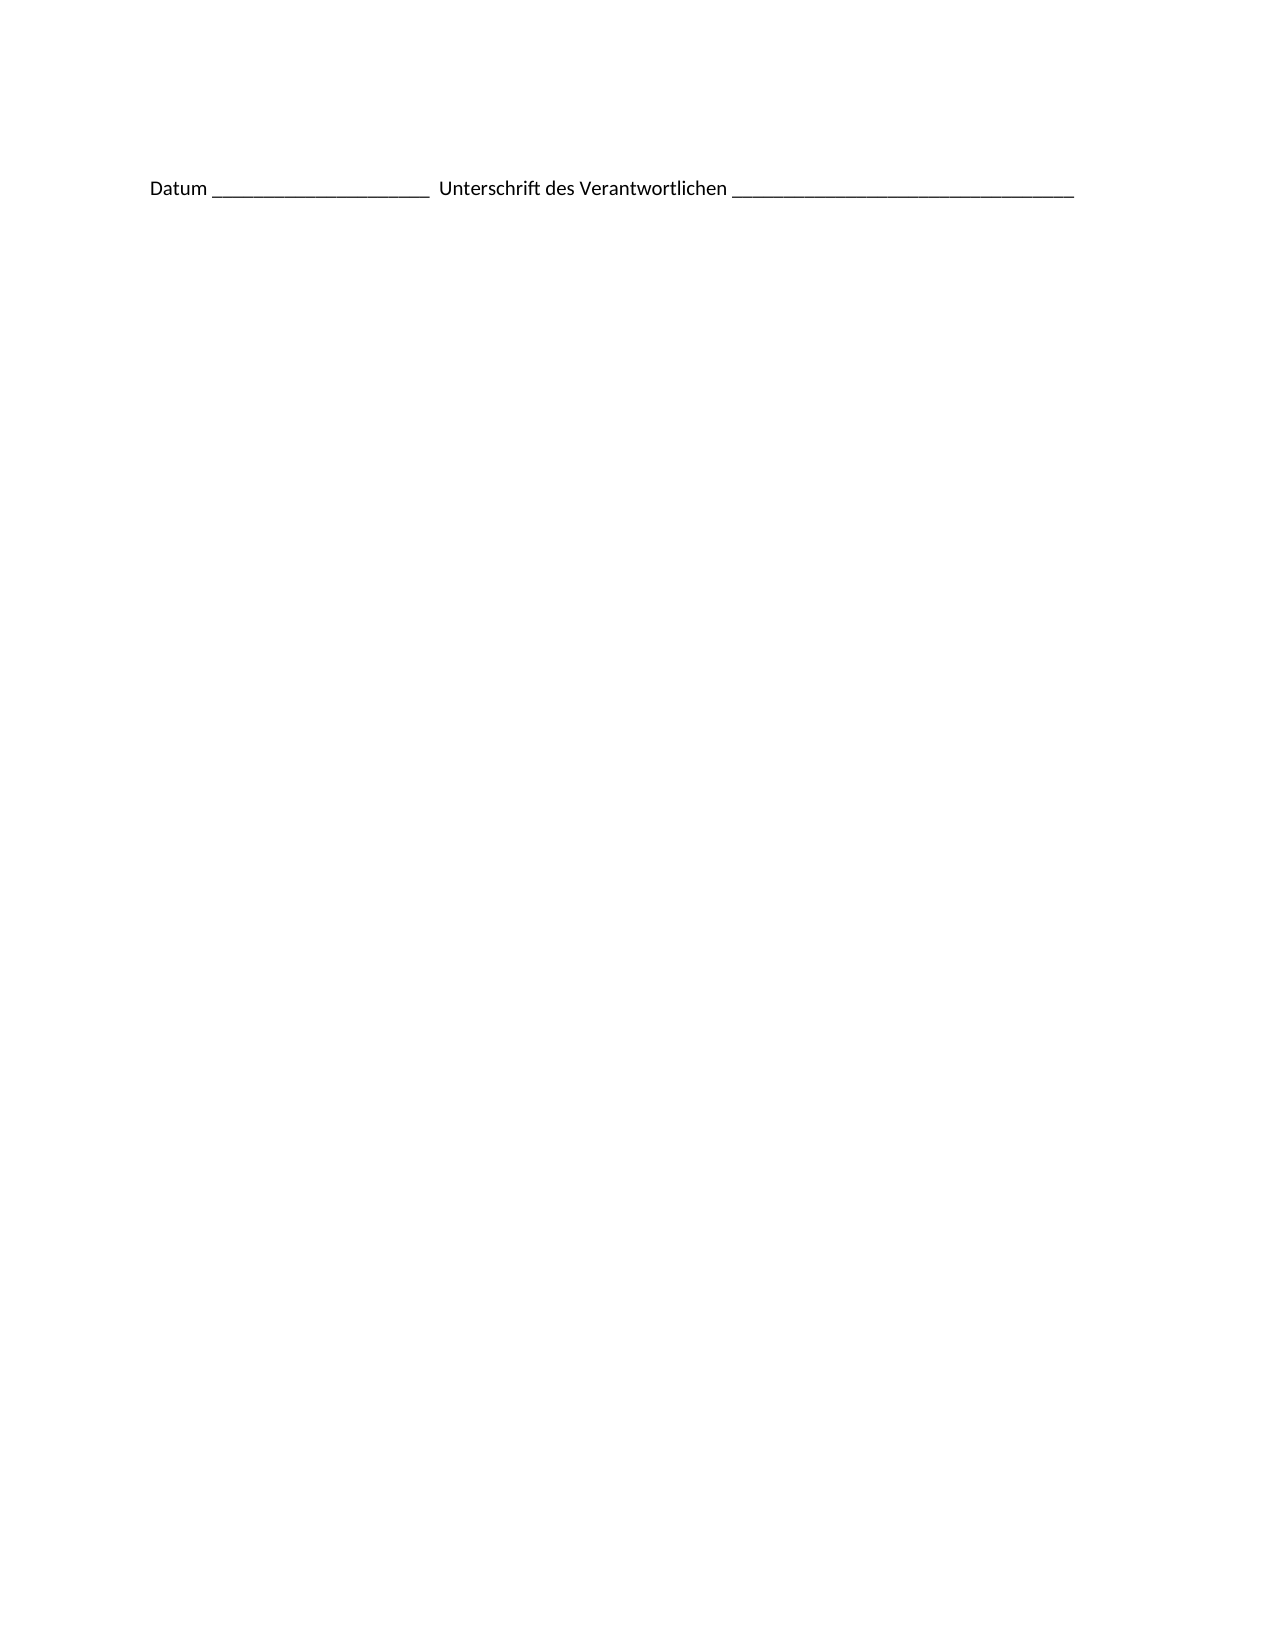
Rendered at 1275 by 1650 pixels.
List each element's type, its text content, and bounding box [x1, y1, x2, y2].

text Datum _____________________ Unterschrift des Verantwortlichen _________________________________ [150, 175, 1125, 201]
